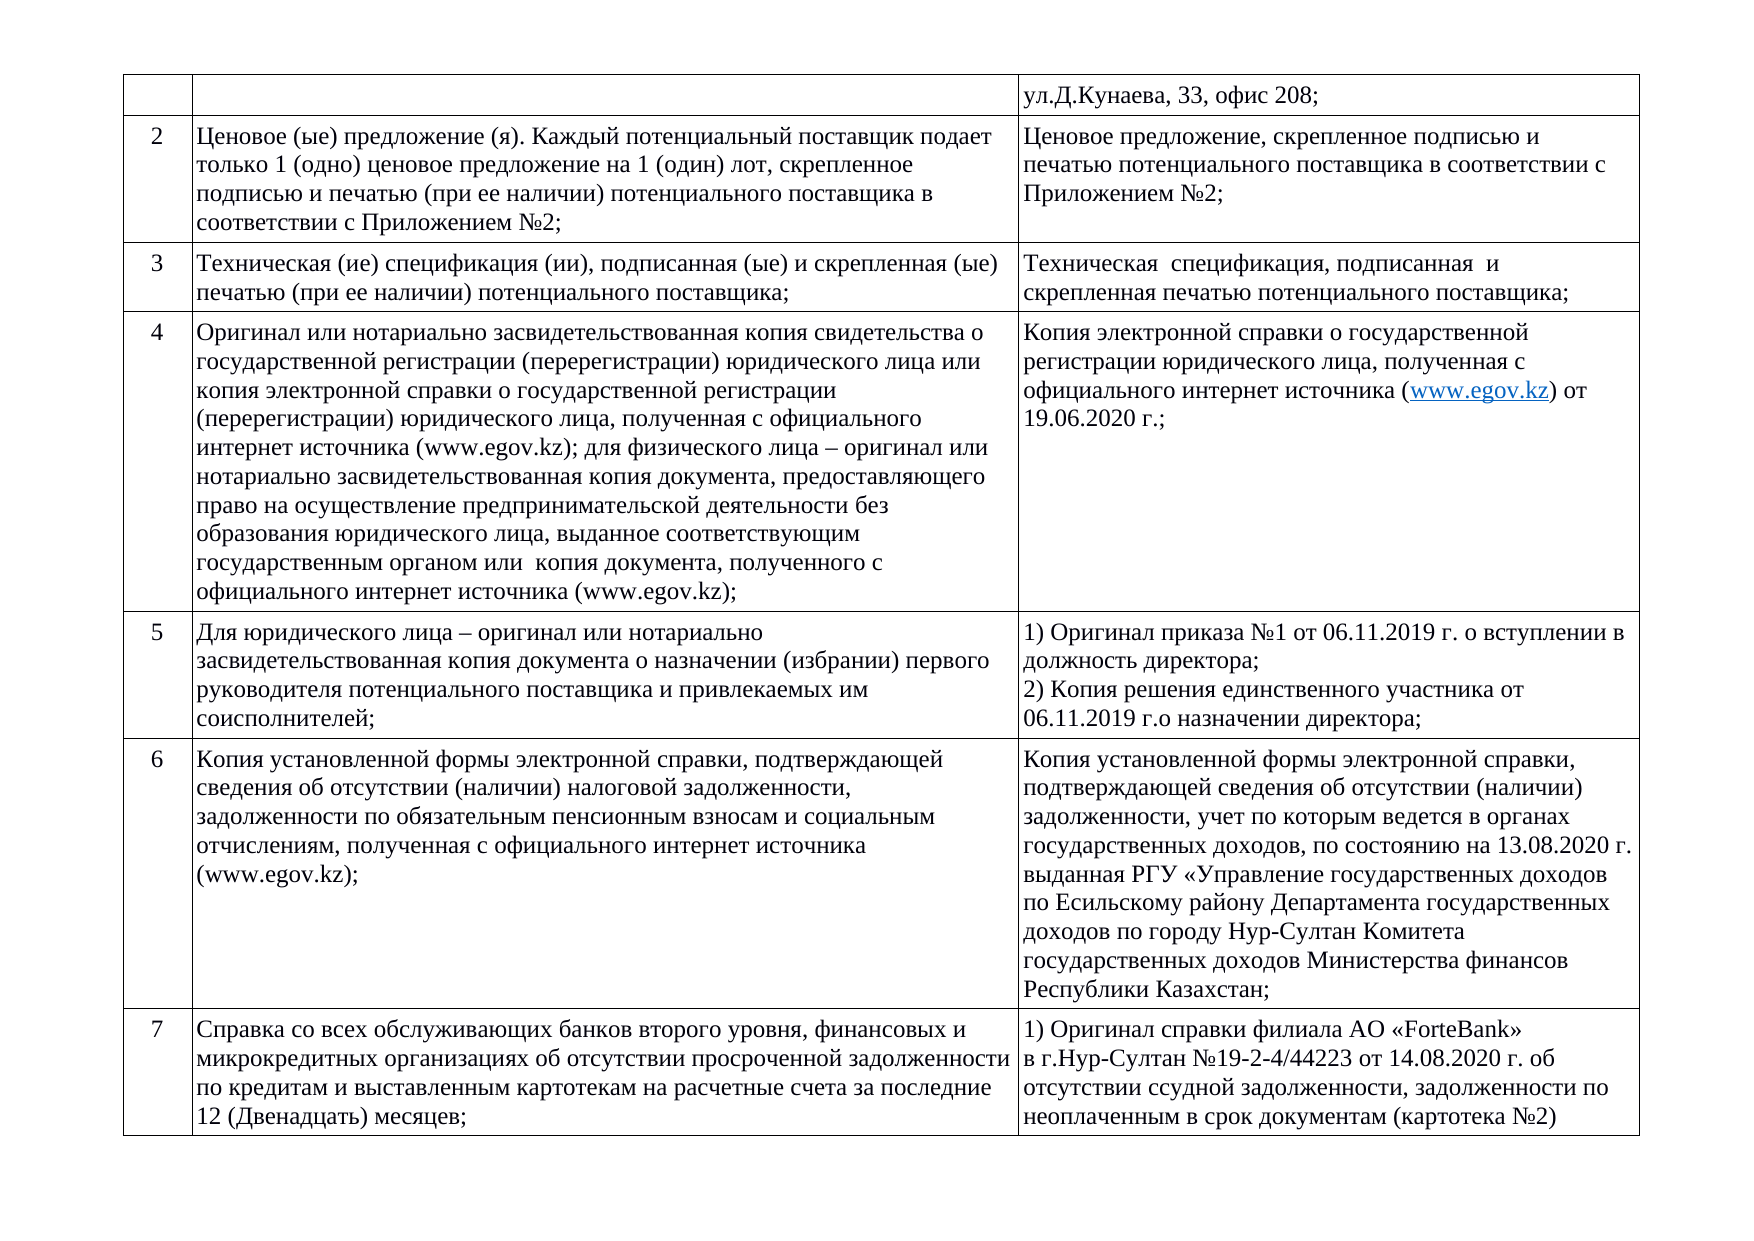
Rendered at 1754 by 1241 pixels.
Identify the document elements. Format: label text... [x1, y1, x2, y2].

table_cell Оригинал или нотариально засвидетельствованная копия свидетельства о государственной регистрации (перерегистрации) юридического лица или копия электронной справки о государственной регистрации (перерегистрации) юридического лица, полученная с официального интернет источника (www.egov.kz); для физического лица – оригинал или нотариально засвидетельствованная копия документа, предоставляющего право на осуществление предпринимательской деятельности без образования юридического лица, выданное соответствующим государственным органом или копия документа, полученного с официального интернет источника (www.egov.kz); [193, 312, 1018, 611]
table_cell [1019, 75, 1639, 114]
table_cell 3 [124, 243, 192, 311]
table_cell Техническая спецификация, подписанная и скрепленная печатью потенциального поставщика; [1019, 243, 1639, 311]
table_cell Ценовое предложение, скрепленное подписью и печатью потенциального поставщика в соответствии с Приложением №2; [1019, 116, 1639, 242]
table_cell 6 [124, 739, 192, 1008]
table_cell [1019, 1009, 1639, 1135]
table_cell 1) Оригинал приказа №1 от 06.11.2019 г. о вступлении в должность директора; 2) Копия решения единственного участника от 06.11.2019 г.о назначении директора; [1019, 612, 1639, 737]
table_cell 5 [124, 612, 192, 737]
table_cell Копия электронной справки о государственной регистрации юридического лица, полученная с официального интернет источника (www.egov.kz) от 19.06.2020 г.; [1019, 312, 1639, 611]
table_cell 4 [124, 312, 192, 611]
table_cell Техническая (ие) спецификация (ии), подписанная (ые) и скрепленная (ые) печатью (при ее наличии) потенциального поставщика; [193, 243, 1018, 311]
table_cell Ценовое (ые) предложение (я). Каждый потенциальный поставщик подает только 1 (одно) ценовое предложение на 1 (один) лот, скрепленное подписью и печатью (при ее наличии) потенциального поставщика в соответствии с Приложением №2; [193, 116, 1018, 242]
table_cell 2 [124, 116, 192, 242]
table_cell 7 [124, 1009, 192, 1135]
table_cell Копия установленной формы электронной справки, подтверждающей сведения об отсутствии (наличии) задолженности, учет по которым ведется в органах государственных доходов, по состоянию на 13.08.2020 г. выданная РГУ «Управление государственных доходов по Есильскому району Департамента государственных доходов по городу Нур-Султан Комитета государственных доходов Министерства финансов Республики Казахстан; [1019, 739, 1639, 1008]
table_cell Копия установленной формы электронной справки, подтверждающей сведения об отсутствии (наличии) налоговой задолженности, задолженности по обязательным пенсионным взносам и социальным отчислениям, полученная с официального интернет источника (www.egov.kz); [193, 739, 1018, 1008]
table_cell 1 [124, 75, 192, 114]
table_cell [193, 1009, 1018, 1135]
table_cell Для юридического лица – оригинал или нотариально засвидетельствованная копия документа о назначении (избрании) первого руководителя потенциального поставщика и привлекаемых им соисполнителей; [193, 612, 1018, 737]
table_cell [193, 75, 1018, 114]
